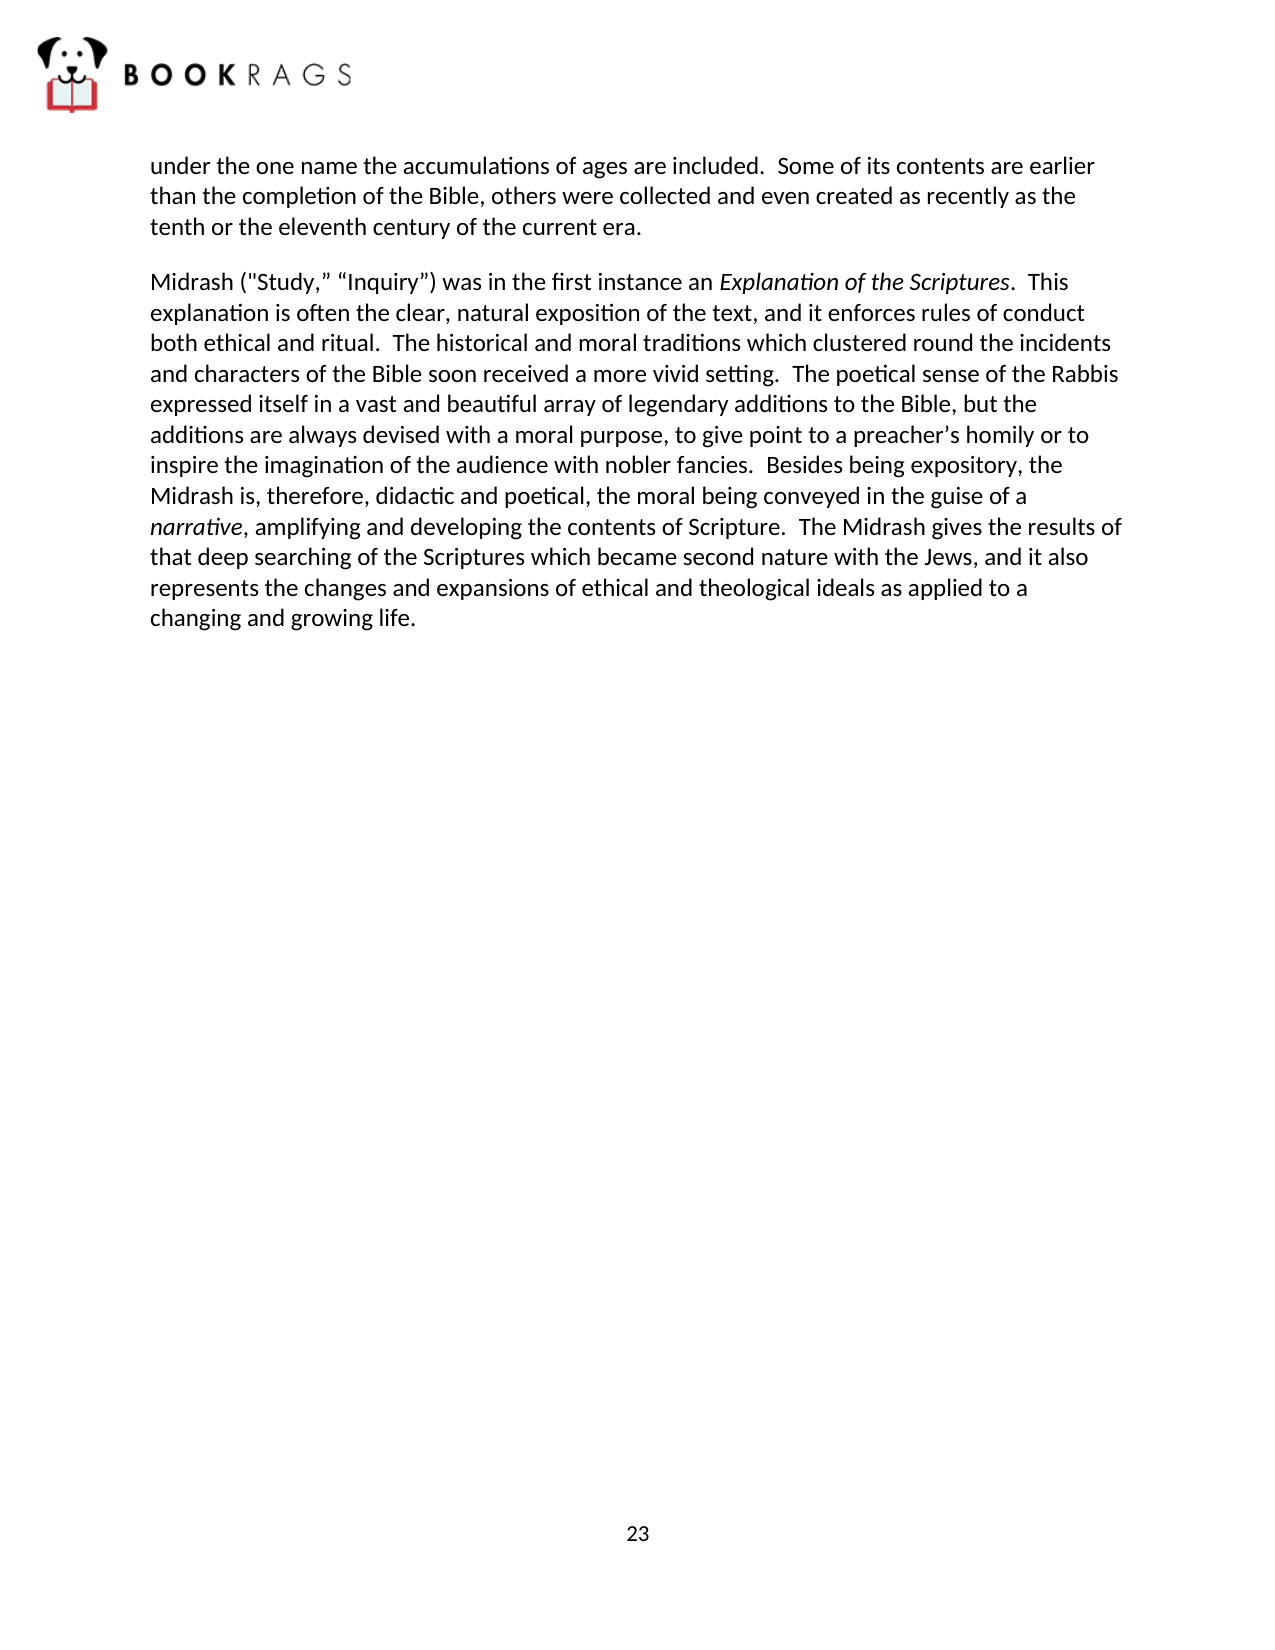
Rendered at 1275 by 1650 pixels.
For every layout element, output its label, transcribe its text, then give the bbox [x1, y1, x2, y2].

text Midrash ("Study,” “Inquiry”) was in the first instance an Explanation of the Scriptures. This explanation is often the clear, natural exposition of the text, and it enforces rules of conduct both ethical and ritual. The historical and moral traditions which clustered round the incidents and characters of the Bible soon received a more vivid setting. The poetical sense of the Rabbis expressed itself in a vast and beautiful array of legendary additions to the Bible, but the additions are always devised with a moral purpose, to give point to a preacher’s homily or to inspire the imagination of the audience with nobler fancies. Besides being expository, the Midrash is, therefore, didactic and poetical, the moral being conveyed in the guise of a narrative, amplifying and developing the contents of Scripture. The Midrash gives the results of that deep searching of the Scriptures which became second nature with the Jews, and it also represents the changes and expansions of ethical and theological ideals as applied to a changing and growing life. [150, 267, 1125, 633]
picture [37, 37, 351, 113]
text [150, 150, 1125, 242]
